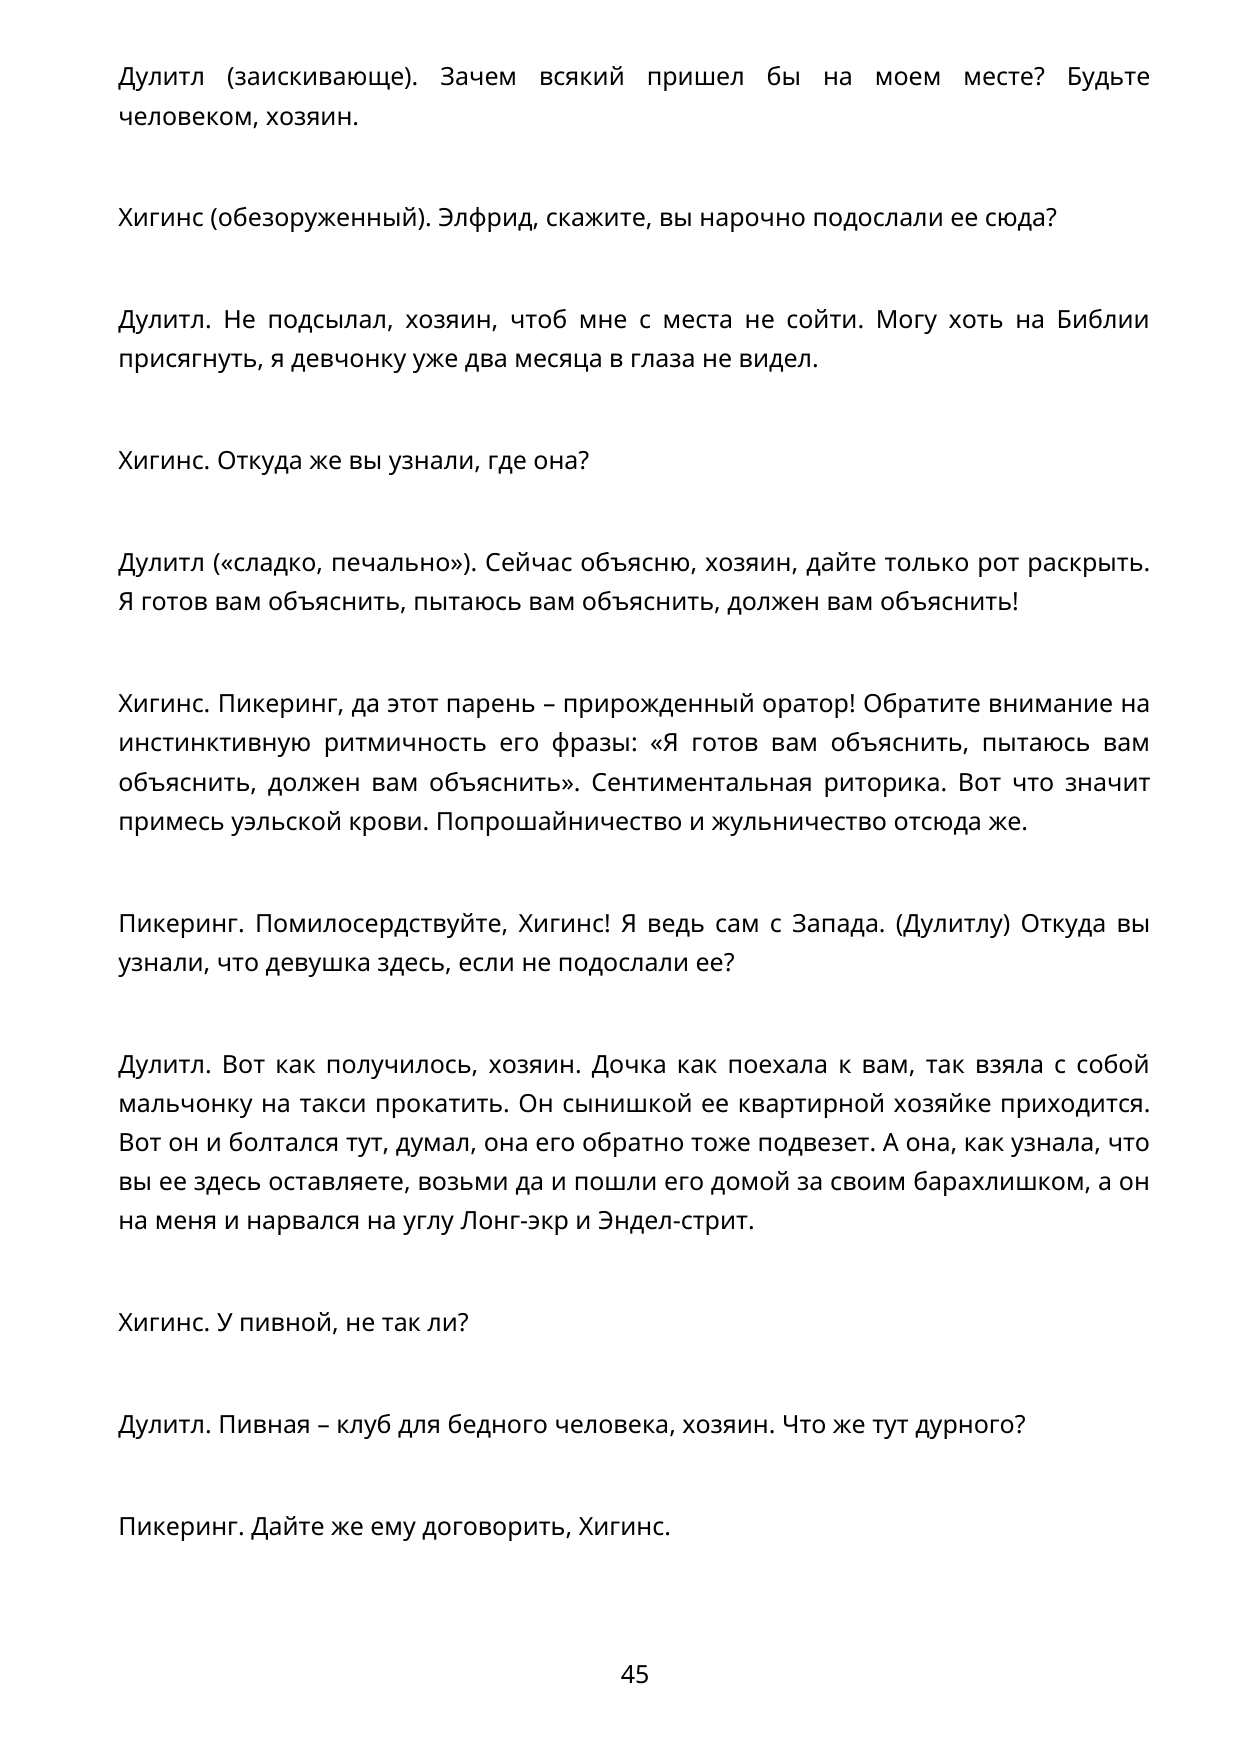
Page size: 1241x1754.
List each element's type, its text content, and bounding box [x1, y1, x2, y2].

text Хигинс. Пикеринг, да этот парень – прирожденный оратор! Обратите внимание на инстинктивную ритмичность его фразы: «Я готов вам объяснить, пытаюсь вам объяснить, должен вам объяснить». Сентиментальная риторика. Вот что значит примесь уэльской крови. Попрошайничество и жульничество отсюда же. [118, 686, 1152, 837]
text Хигинс. Откуда же вы узнали, где она? [118, 443, 1152, 477]
text Дулитл (заискивающе). Зачем всякий пришел бы на моем месте? Будьте человеком, хозяин. [118, 59, 1152, 132]
text Хигинс. У пивной, не так ли? [118, 1305, 1152, 1339]
text Дулитл. Пивная – клуб для бедного человека, хозяин. Что же тут дурного? [118, 1407, 1152, 1441]
text Пикеринг. Дайте же ему договорить, Хигинс. [118, 1509, 1152, 1543]
text Дулитл. Вот как получилось, хозяин. Дочка как поехала к вам, так взяла с собой мальчонку на такси прокатить. Он сынишкой ее квартирной хозяйке приходится. Вот он и болтался тут, думал, она его обратно тоже подвезет. А она, как узнала, что вы ее здесь оставляете, возьми да и пошли его домой за своим барахлишком, а он на меня и нарвался на углу Лонг-экр и Эндел-стрит. [118, 1046, 1152, 1237]
text Дулитл. Не подсылал, хозяин, чтоб мне с места не сойти. Могу хоть на Библии присягнуть, я девчонку уже два месяца в глаза не видел. [118, 302, 1152, 375]
text Дулитл («сладко, печально»). Сейчас объясню, хозяин, дайте только рот раскрыть. Я готов вам объяснить, пытаюсь вам объяснить, должен вам объяснить! [118, 545, 1152, 618]
text Пикеринг. Помилосердствуйте, Хигинс! Я ведь сам с Запада. (Дулитлу) Откуда вы узнали, что девушка здесь, если не подослали ее? [118, 905, 1152, 978]
text Хигинс (обезоруженный). Элфрид, скажите, вы нарочно подослали ее сюда? [118, 200, 1152, 234]
